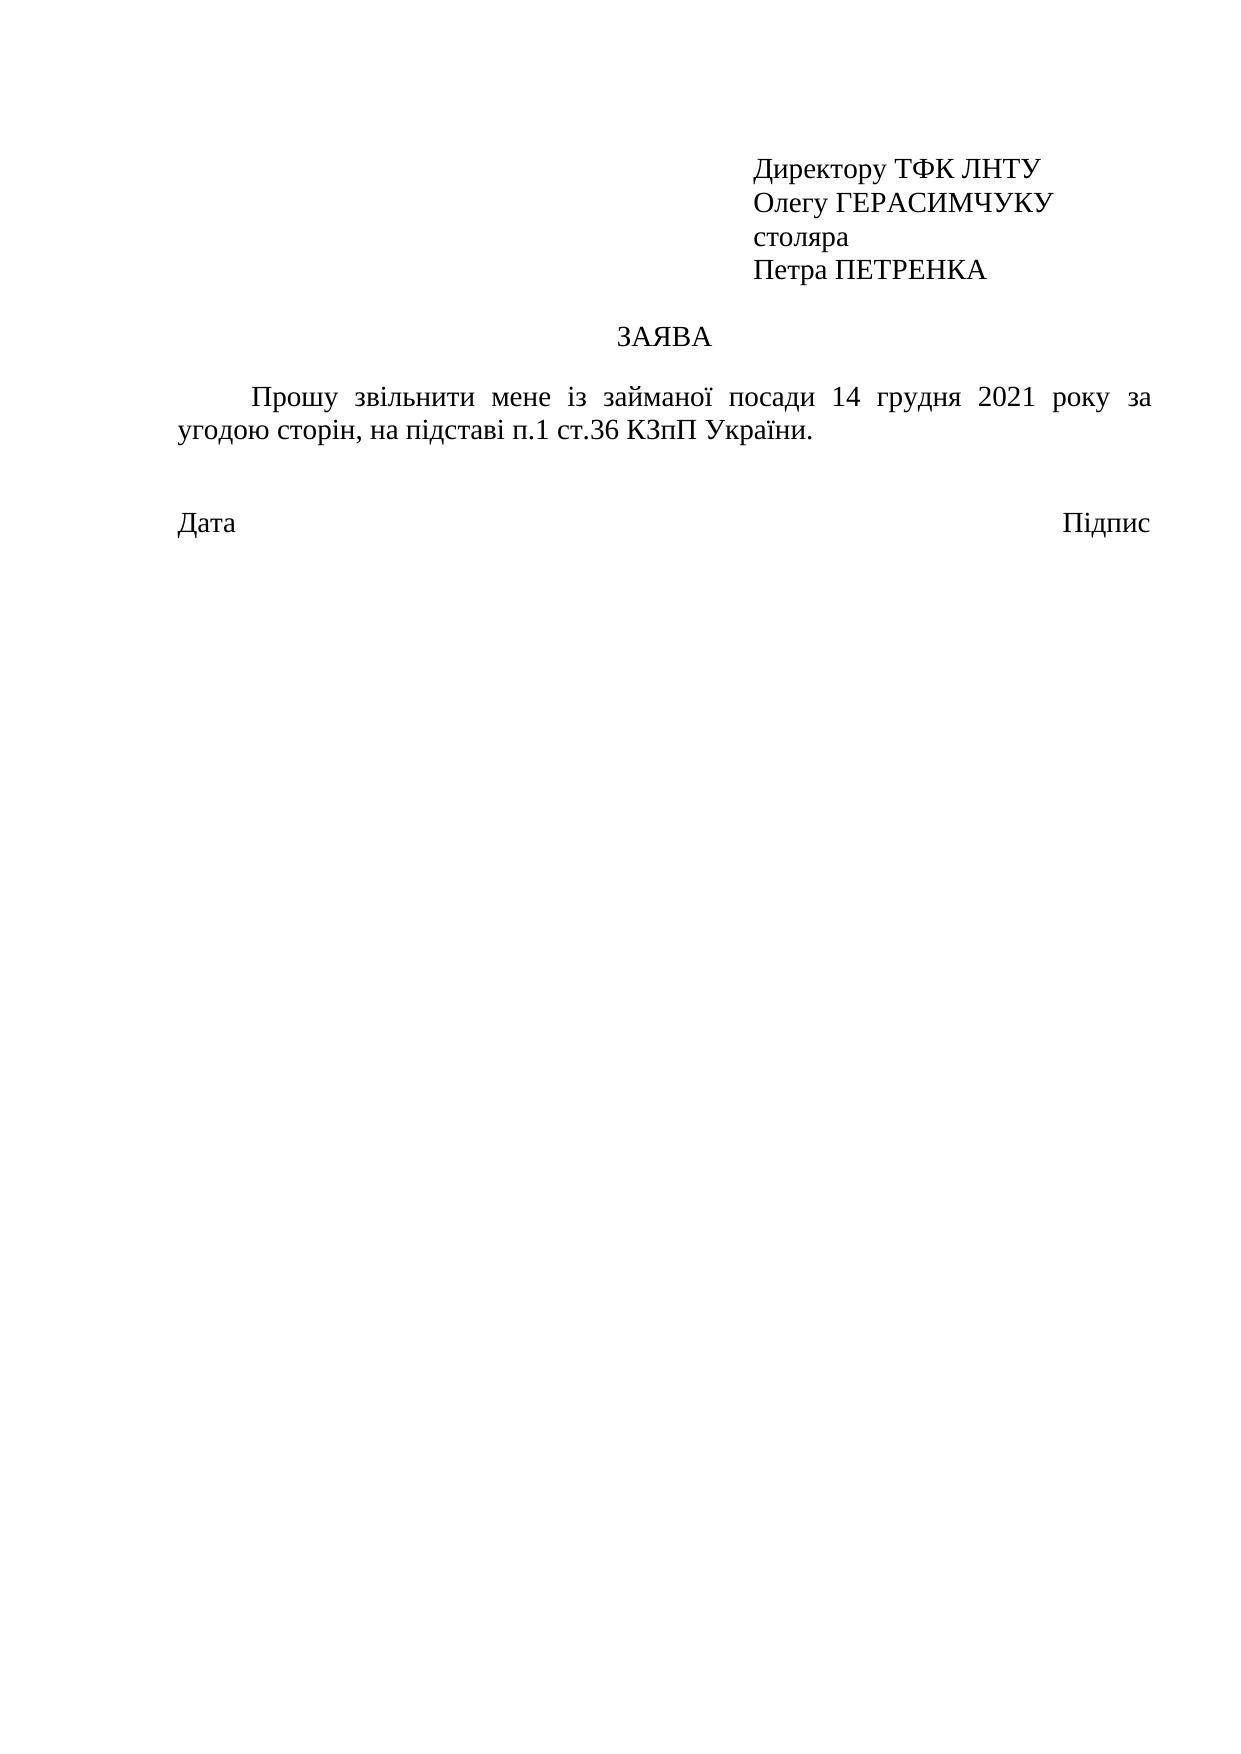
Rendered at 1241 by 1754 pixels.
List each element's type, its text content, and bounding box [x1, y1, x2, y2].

text ЗАЯВА [177, 319, 1152, 353]
text Олегу ГЕРАСИМЧУКУ [753, 185, 1152, 219]
text Прошу звільнити мене із займаної посади 14 грудня 2021 року за угодою сторін, на підставі п.1 ст.36 КЗпП України. [177, 379, 1152, 446]
text Директору ТФК ЛНТУ [753, 152, 1152, 185]
text Дата Підпис [177, 505, 1152, 539]
text столяра [753, 219, 1152, 252]
text Петра ПЕТРЕНКА [753, 252, 1152, 286]
